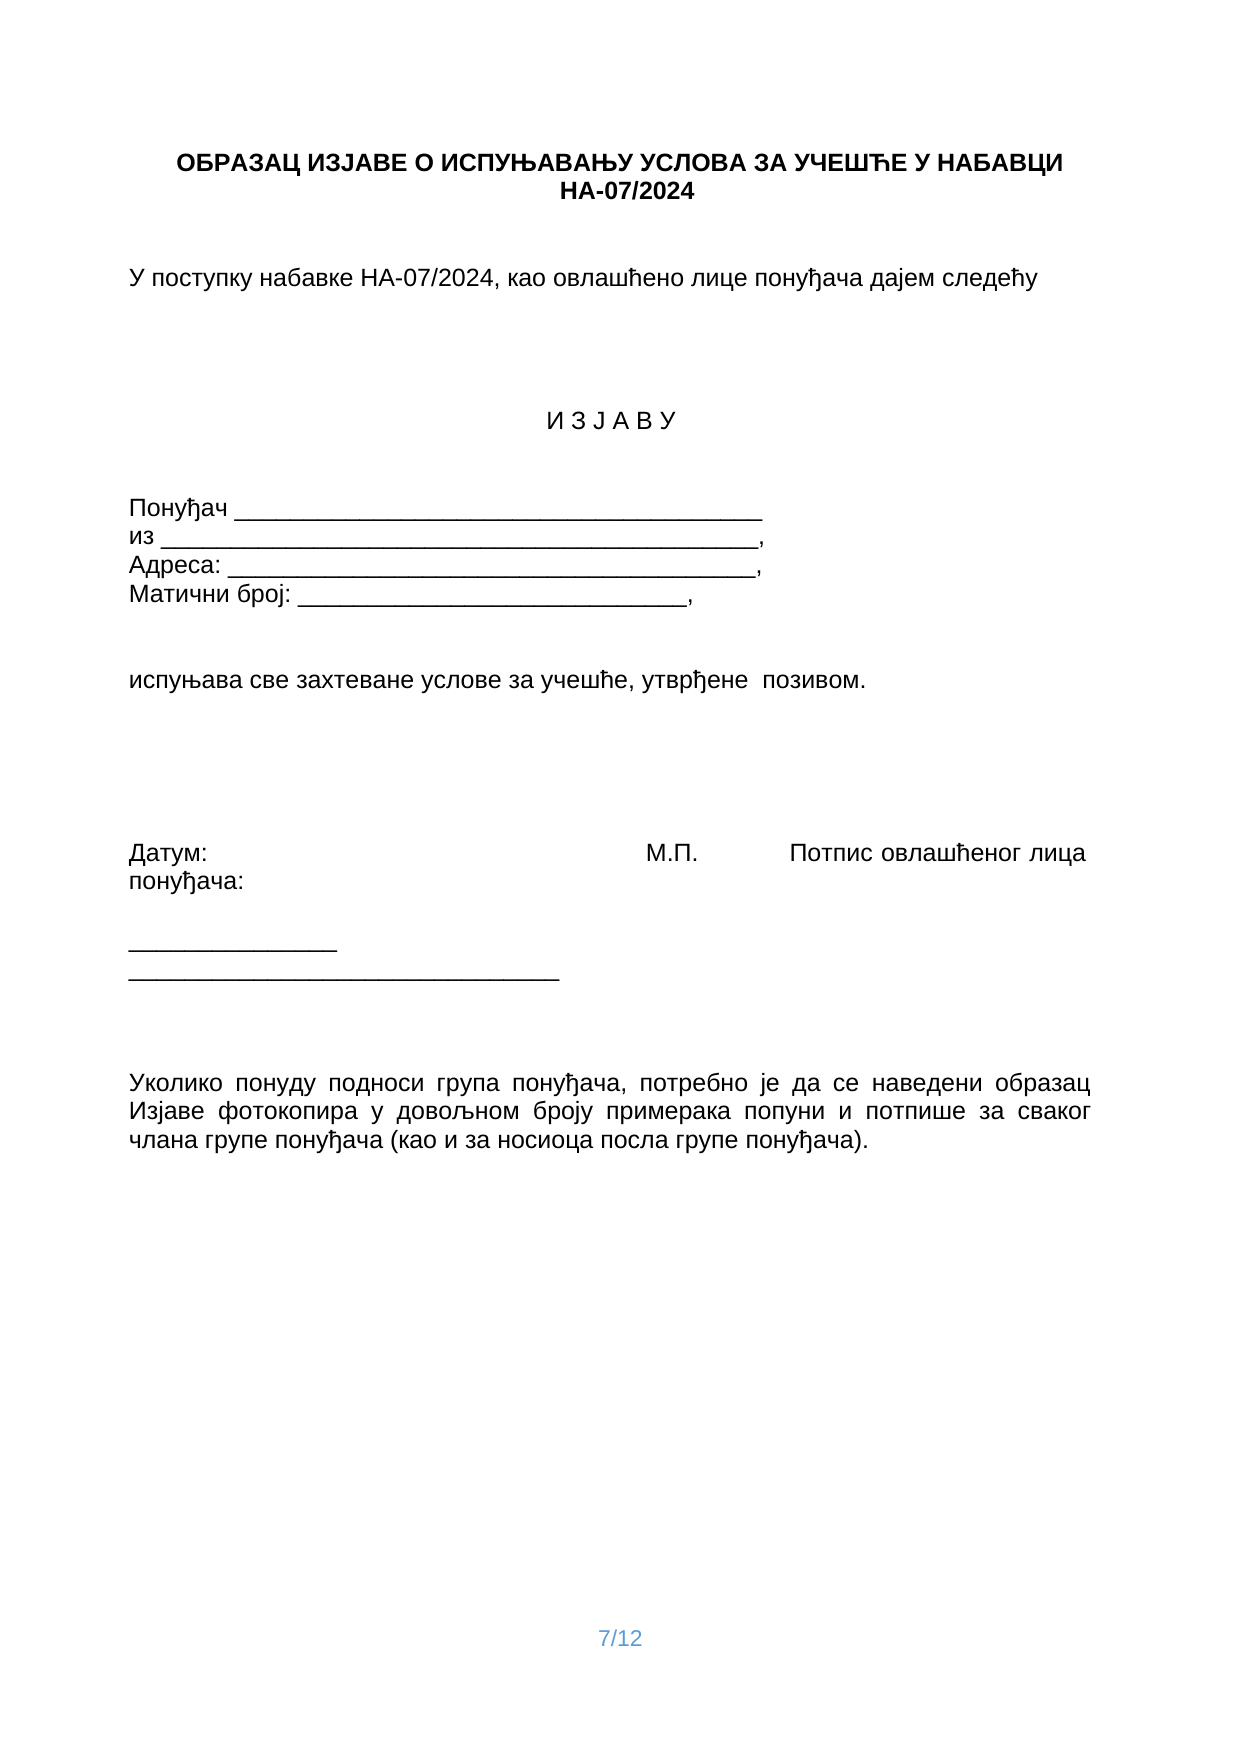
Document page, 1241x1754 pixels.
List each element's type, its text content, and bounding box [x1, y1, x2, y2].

text Понуђач ______________________________________ [129, 493, 1093, 521]
text из ___________________________________________, [129, 521, 1093, 550]
text испуњава све захтеване услове за учешће, утврђене позивом. [129, 665, 1093, 694]
text У поступку набавке НА-07/2024, као овлашћено лице понуђача дајем следећу [129, 263, 1093, 291]
text _______________ _______________________________ [129, 924, 1093, 981]
text Матични број: ____________________________, [129, 579, 1093, 608]
text Уколико понуду подноси група понуђача, потребно је да се наведени образац Изјаве фотокопира у довољном броју примерака попуни и потпише за сваког члана групе понуђача (као и за носиоца посла групе понуђача). [129, 1068, 1093, 1154]
text ОБРАЗАЦ ИЗЈАВЕ О ИСПУЊАВАЊУ УСЛОВА ЗА УЧЕШЋЕ У НАБАВЦИ [148, 148, 1093, 176]
text И З Ј А В У [129, 406, 1093, 435]
text Датум: М.П. Потпис овлашћеног лица понуђача: [129, 838, 1093, 895]
text Адреса: ______________________________________, [129, 550, 1093, 579]
text НА-07/2024 [148, 176, 1093, 205]
